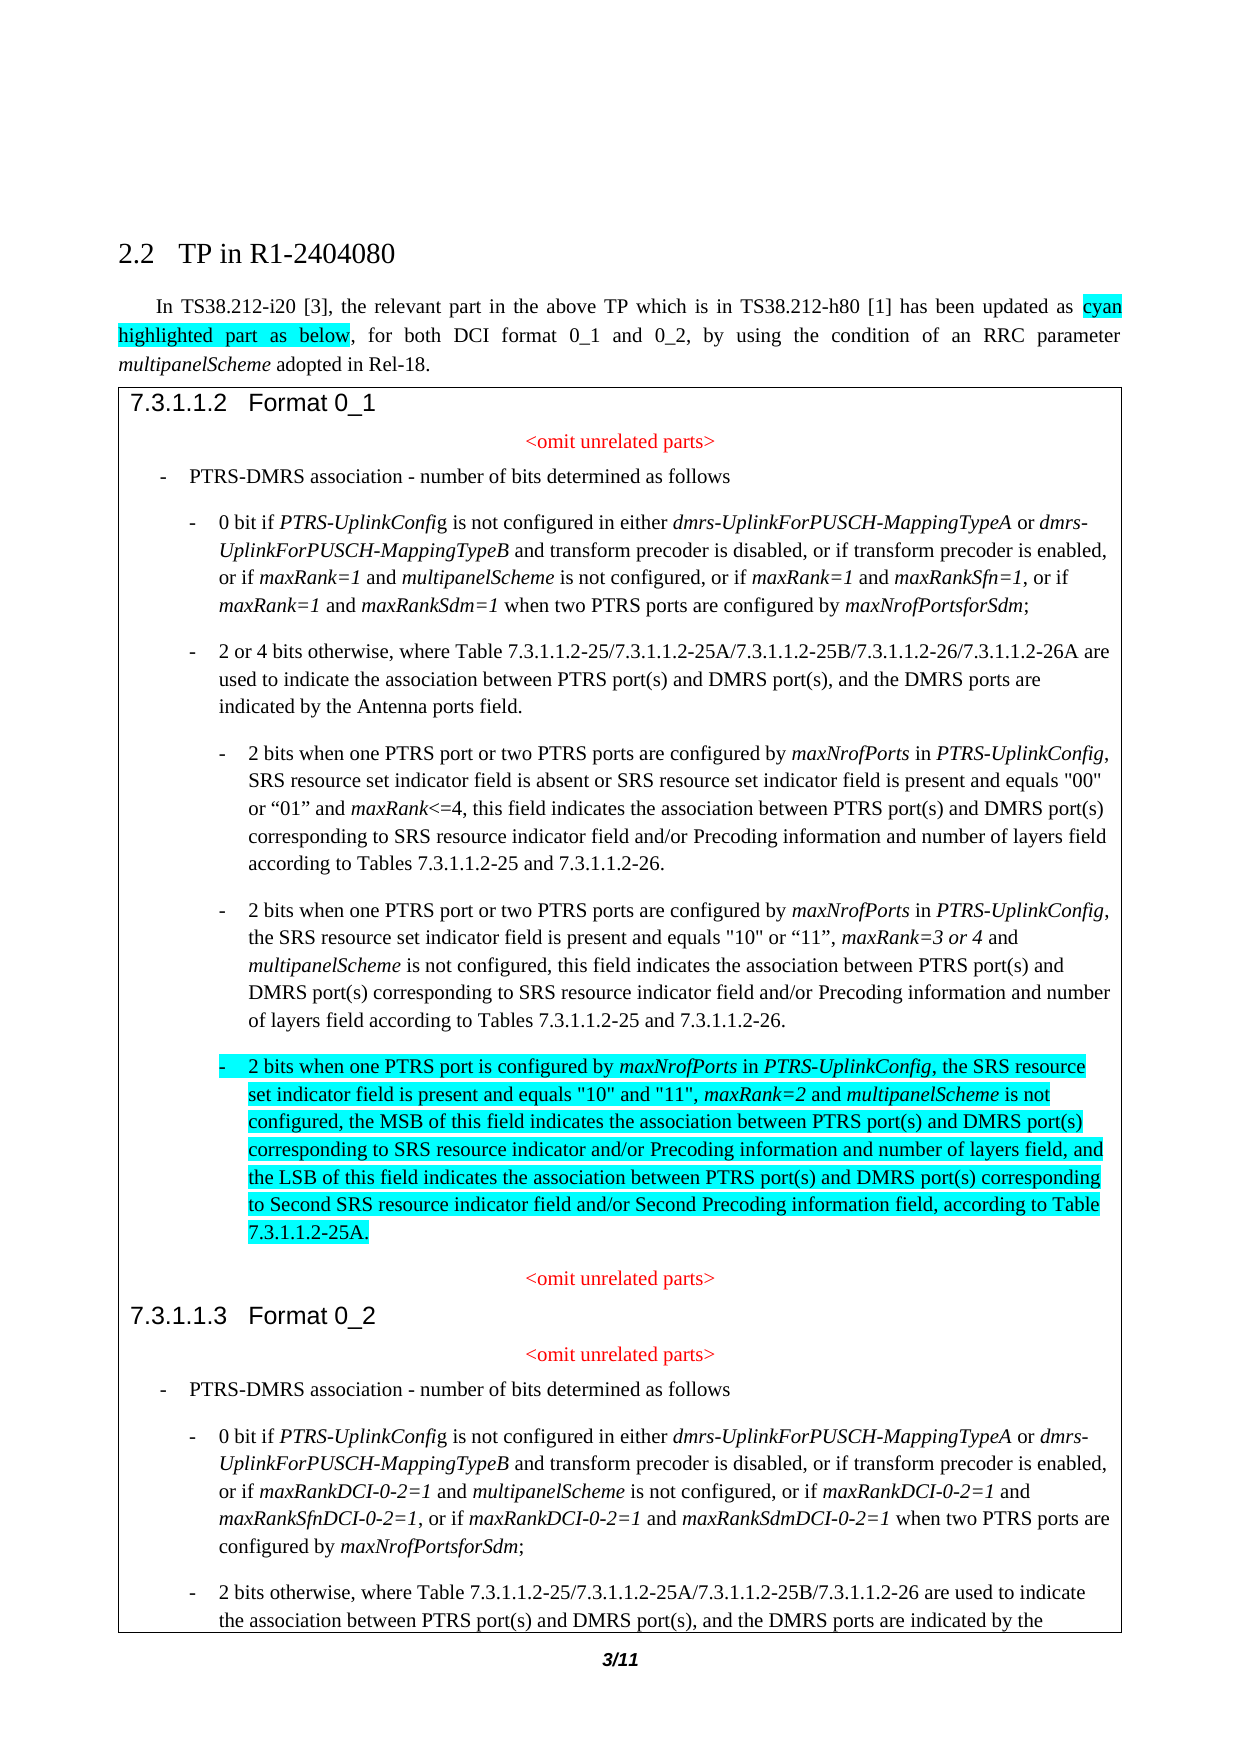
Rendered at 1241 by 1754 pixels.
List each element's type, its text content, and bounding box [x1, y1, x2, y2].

text In TS38.212-i20 [3], the relevant part in the above TP which is in TS38.212-h80 [1] has been updated as cyan highlighted part as below, for both DCI format 0_1 and 0_2, by using the condition of an RRC parameter multipanelScheme adopted in Rel-18. [118, 294, 1122, 376]
subtitle TP in R1-2404080 [118, 237, 1122, 270]
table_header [119, 388, 1121, 1632]
